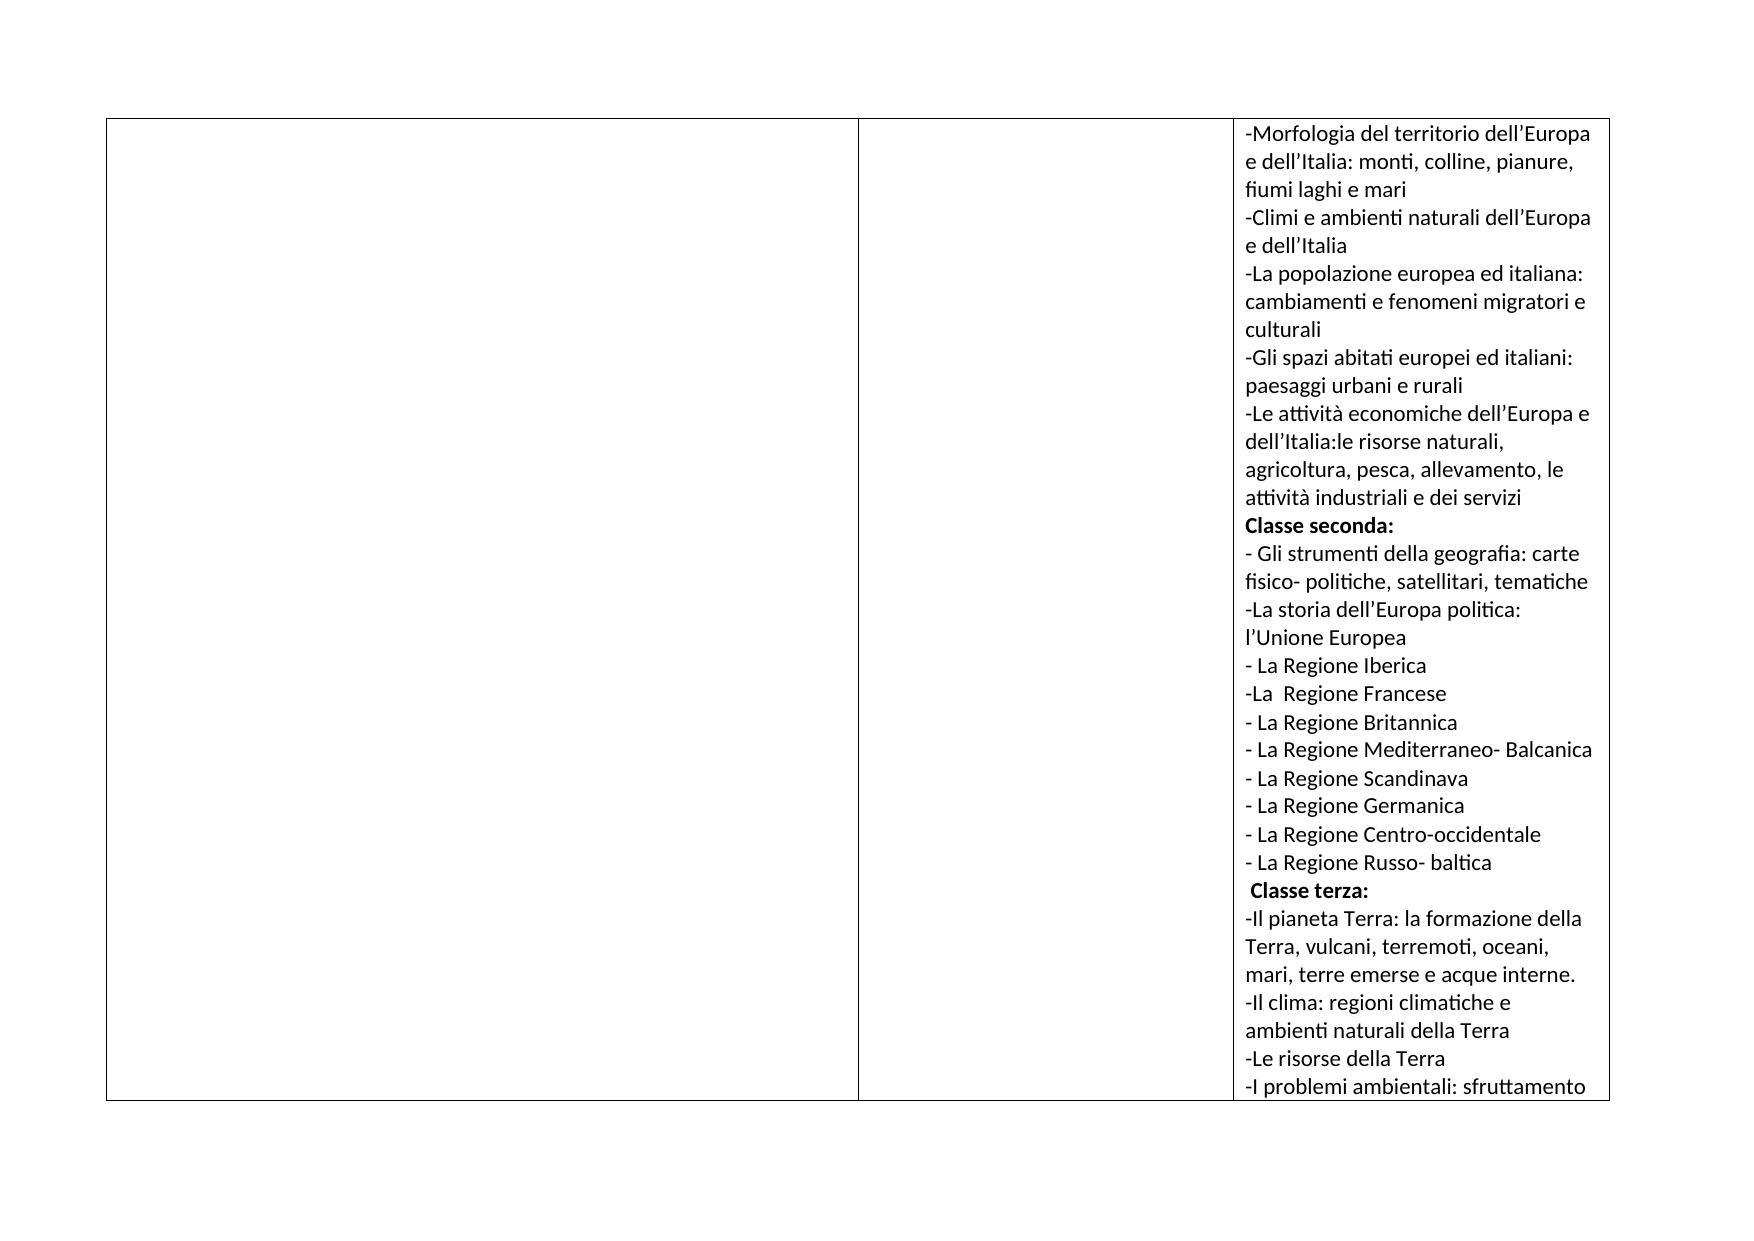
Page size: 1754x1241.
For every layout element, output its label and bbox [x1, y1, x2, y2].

table_cell [1234, 119, 1609, 1100]
table_cell [859, 119, 1233, 1100]
